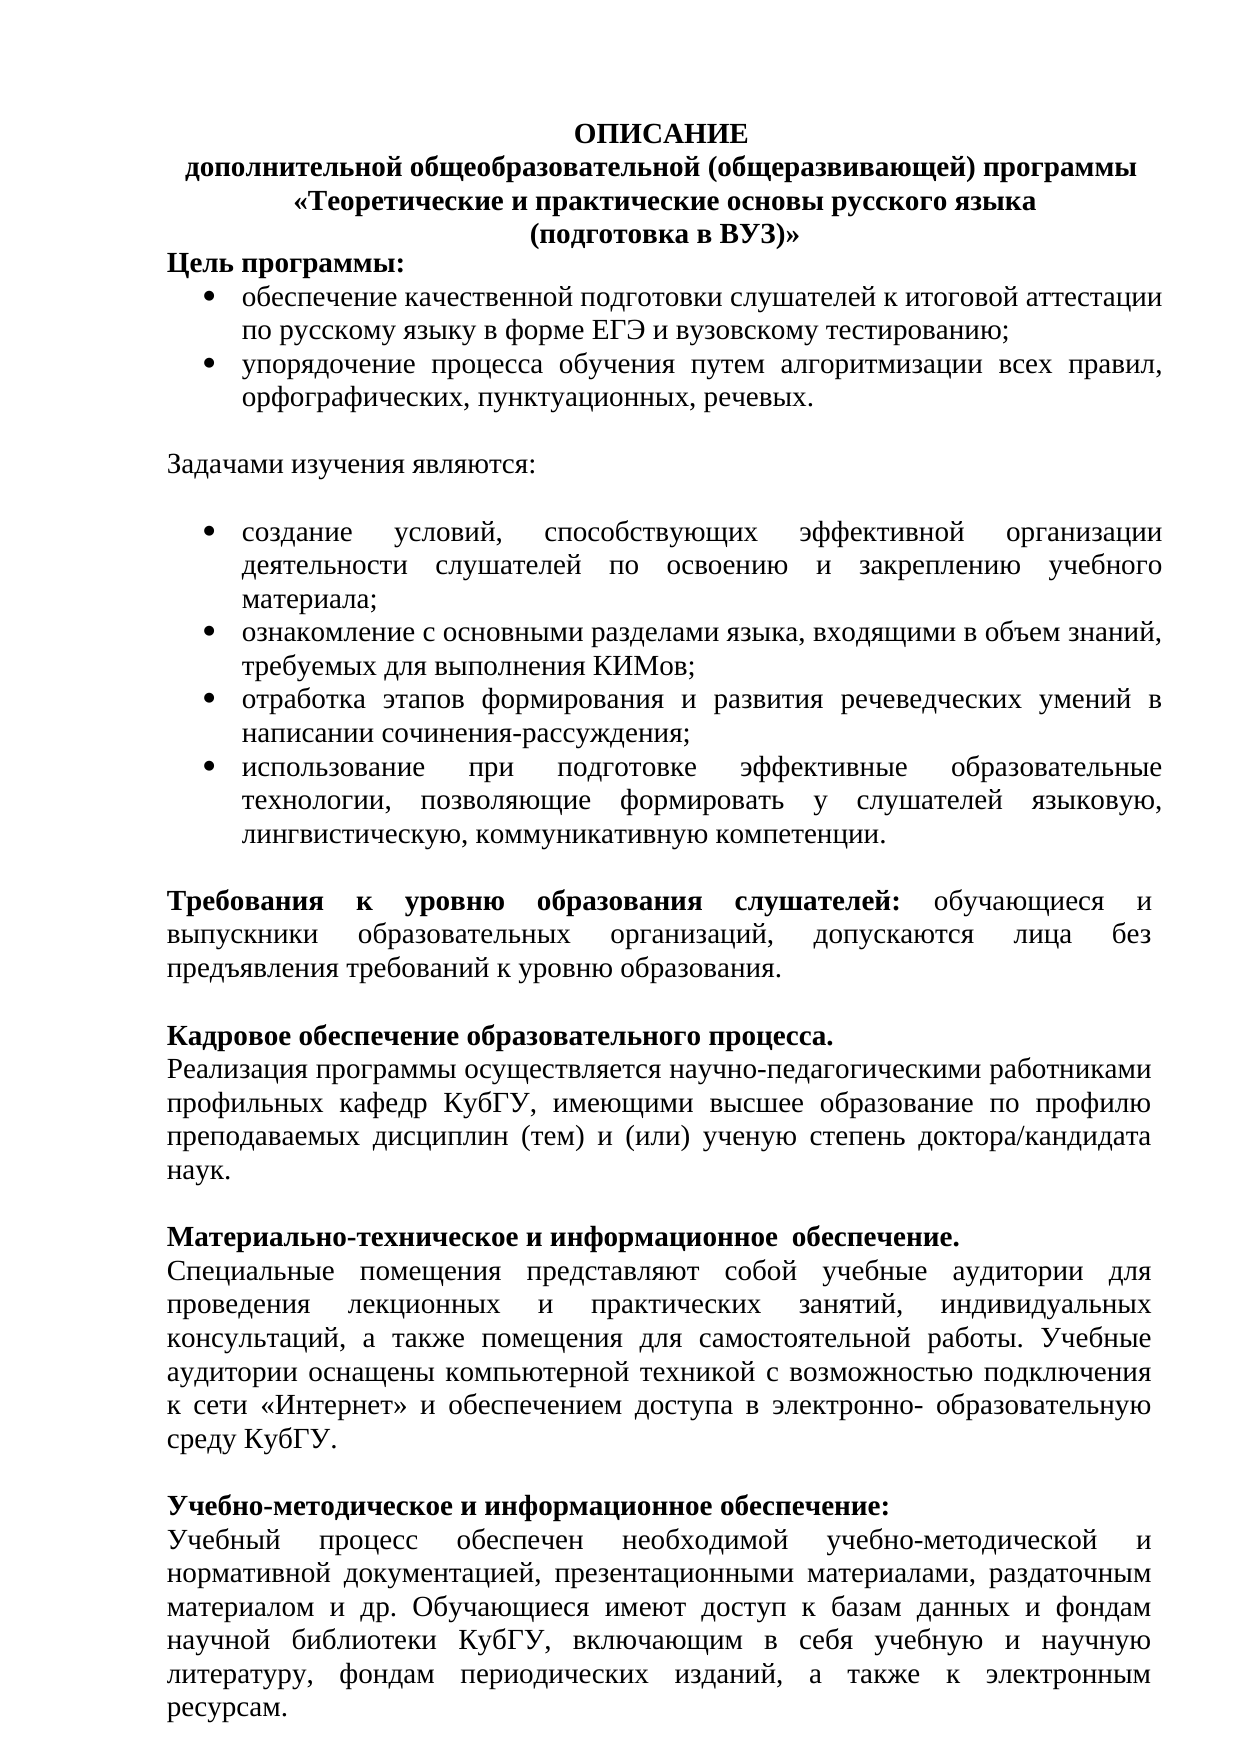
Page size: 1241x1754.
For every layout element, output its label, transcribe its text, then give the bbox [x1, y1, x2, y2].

text Цель программы: [167, 250, 1163, 279]
text дополнительной общеобразовательной (общеразвивающей) программы [167, 149, 1156, 183]
text (подготовка в ВУЗ)» [167, 217, 1163, 250]
text Задачами изучения являются: [167, 447, 1163, 480]
text «Теоретические и практические основы русского языка [167, 183, 1163, 217]
list использование при подготовке эффективные образовательные технологии, позволяющие формировать у слушателей языковую, лингвистическую, коммуникативную компетенции. [204, 749, 1163, 849]
subtitle Учебно-методическое и информационное обеспечение: [167, 1488, 1163, 1522]
list создание условий, способствующих эффективной организации деятельности слушателей по освоению и закреплению учебного материала; [204, 514, 1163, 614]
text Учебный процесс обеспечен необходимой учебно-методической и нормативной документацией, презентационными материалами, раздаточным материалом и др. Обучающиеся имеют доступ к базам данных и фондам научной библиотеки КубГУ, включающим в себя учебную и научную литературу, фондам периодических изданий, а также к электронным ресурсам. [167, 1522, 1152, 1723]
text Специальные помещения представляют собой учебные аудитории для проведения лекционных и практических занятий, индивидуальных консультаций, а также помещения для самостоятельной работы. Учебные аудитории оснащены компьютерной техникой с возможностью подключения к сети «Интернет» и обеспечением доступа в электронно- образовательную среду КубГУ. [167, 1253, 1152, 1454]
text Требования к уровню образования слушателей: обучающиеся и выпускники образовательных организаций, допускаются лица без предъявления требований к уровню образования. [167, 883, 1152, 984]
list упорядочение процесса обучения путем алгоритмизации всех правил, орфографических, пунктуационных, речевых. [204, 346, 1163, 413]
subtitle ОПИСАНИЕ [167, 116, 1156, 149]
list ознакомление с основными разделами языка, входящими в объем знаний, требуемых для выполнения КИМов; [204, 614, 1163, 682]
text Реализация программы осуществляется научно-педагогическими работниками профильных кафедр КубГУ, имеющими высшее образование по профилю преподаваемых дисциплин (тем) и (или) ученую степень доктора/кандидата наук. [167, 1051, 1152, 1185]
list отработка этапов формирования и развития речеведческих умений в написании сочинения-рассуждения; [204, 682, 1163, 749]
subtitle Кадровое обеспечение образовательного процесса. [167, 1018, 1163, 1051]
list обеспечение качественной подготовки слушателей к итоговой аттестации по русскому языку в форме ЕГЭ и вузовскому тестированию; [204, 279, 1163, 346]
subtitle Материально-техническое и информационное обеспечение. [167, 1219, 1163, 1253]
